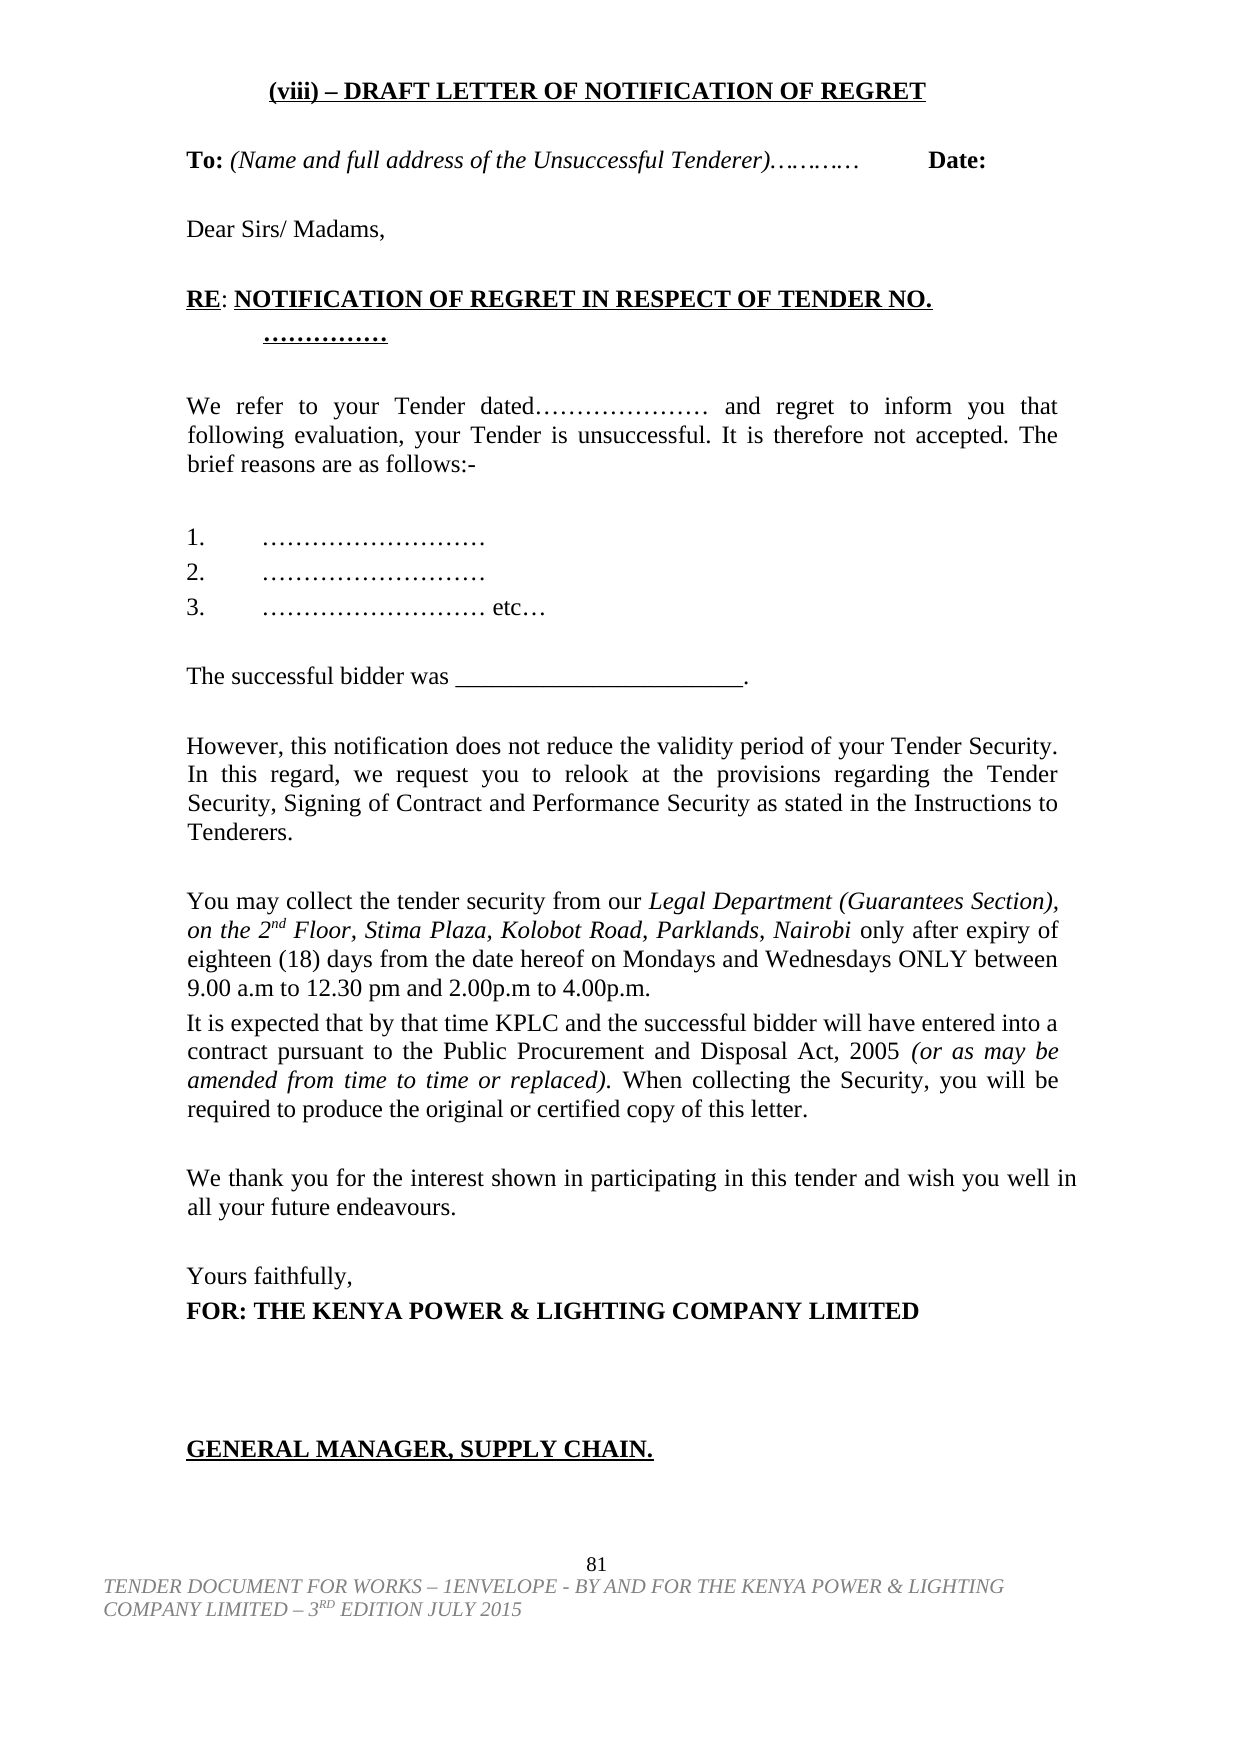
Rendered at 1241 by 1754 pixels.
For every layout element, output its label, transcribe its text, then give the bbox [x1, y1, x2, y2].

text RE: NOTIFICATION OF REGRET IN RESPECT OF TENDER NO. [186, 284, 1092, 313]
text GENERAL MANAGER, SUPPLY CHAIN. [186, 1434, 1092, 1463]
text It is expected that by that time KPLC and the successful bidder will have entered into a contract pursuant to the Public Procurement and Disposal Act, 2005 (or as may be amended from time to time or replaced). When collecting the Security, you will be required to produce the original or certified copy of this letter. [186, 1008, 1059, 1123]
text The successful bidder was _______________________. [186, 661, 1089, 690]
text You may collect the tender security from our Legal Department (Guarantees Section), on the 2nd Floor, Stima Plaza, Kolobot Road, Parklands, Nairobi only after expiry of eighteen (18) days from the date hereof on Mondays and Wednesdays ONLY between 9.00 a.m to 12.30 pm and 2.00p.m to 4.00p.m. [186, 886, 1059, 1001]
text …………… [263, 318, 1092, 347]
text However, this notification does not reduce the validity period of your Tender Security. In this regard, we request you to relook at the provisions regarding the Tender Security, Signing of Contract and Performance Security as stated in the Instructions to Tenderers. [186, 731, 1059, 846]
text We thank you for the interest shown in participating in this tender and wish you well in all your future endeavours. [186, 1163, 1078, 1221]
text Yours faithfully, [186, 1261, 1089, 1290]
list ……………………… [186, 557, 1089, 586]
text To: (Name and full address of the Unsuccessful Tenderer)………… Date: [186, 145, 1091, 174]
text Dear Sirs/ Madams, [186, 214, 1089, 243]
subtitle (viii) – DRAFT LETTER OF NOTIFICATION OF REGRET [103, 76, 1092, 104]
list ……………………… [186, 522, 1089, 551]
text FOR: THE KENYA POWER & LIGHTING COMPANY LIMITED [186, 1296, 1092, 1325]
list ……………………… etc… [186, 592, 1089, 621]
text We refer to your Tender dated………………… and regret to inform you that following evaluation, your Tender is unsuccessful. It is therefore not accepted. The brief reasons are as follows:- [186, 391, 1059, 477]
